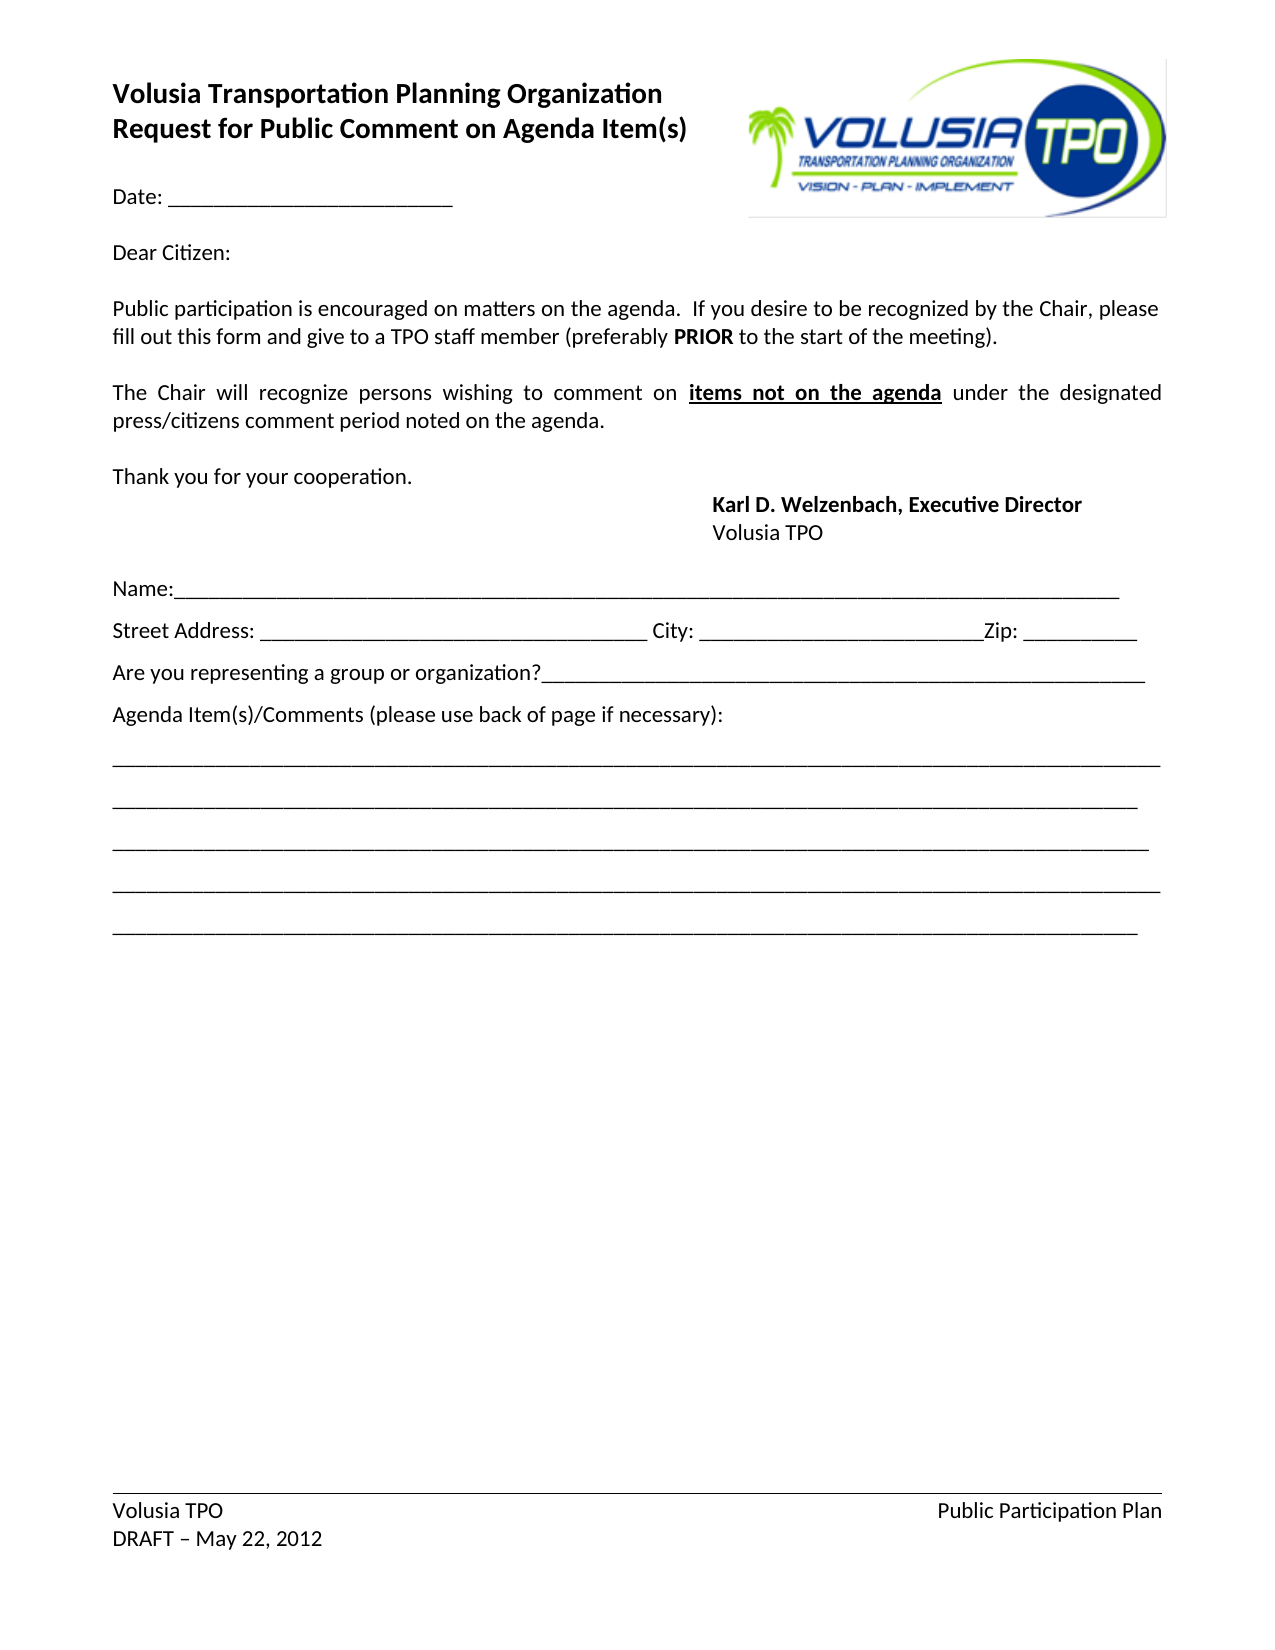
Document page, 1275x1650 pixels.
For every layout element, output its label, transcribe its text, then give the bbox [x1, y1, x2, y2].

text ___________________________________________________________________________________________ [112, 826, 1162, 854]
text Street Address: __________________________________ City: _________________________Zip: __________ [112, 616, 1162, 644]
text The Chair will recognize persons wishing to comment on items not on the agenda under the designated press/citizens comment period noted on the agenda. [112, 378, 1162, 434]
picture [748, 59, 1168, 219]
text Volusia Transportation Planning Organization [112, 75, 1162, 111]
text Are you representing a group or organization?_____________________________________________________ [112, 658, 1162, 686]
text Name:___________________________________________________________________________________ [112, 574, 1162, 602]
text Volusia TPO [112, 518, 1162, 546]
text Karl D. Welzenbach, Executive Director [112, 490, 1162, 518]
text Dear Citizen: [112, 238, 1162, 266]
text Thank you for your cooperation. [112, 462, 1162, 490]
text Date: _________________________ [112, 182, 1162, 210]
text ______________________________________________________________________________________________________________________________________________________________________________________ [112, 868, 1162, 938]
text Public participation is encouraged on matters on the agenda. If you desire to be recognized by the Chair, please fill out this form and give to a TPO staff member (preferably PRIOR to the start of the meeting). [112, 294, 1162, 350]
text Request for Public Comment on Agenda Item(s) [112, 111, 1162, 146]
text Agenda Item(s)/Comments (please use back of page if necessary): ______________________________________________________________________________________________________________________________________________________________________________________ [112, 700, 1162, 812]
